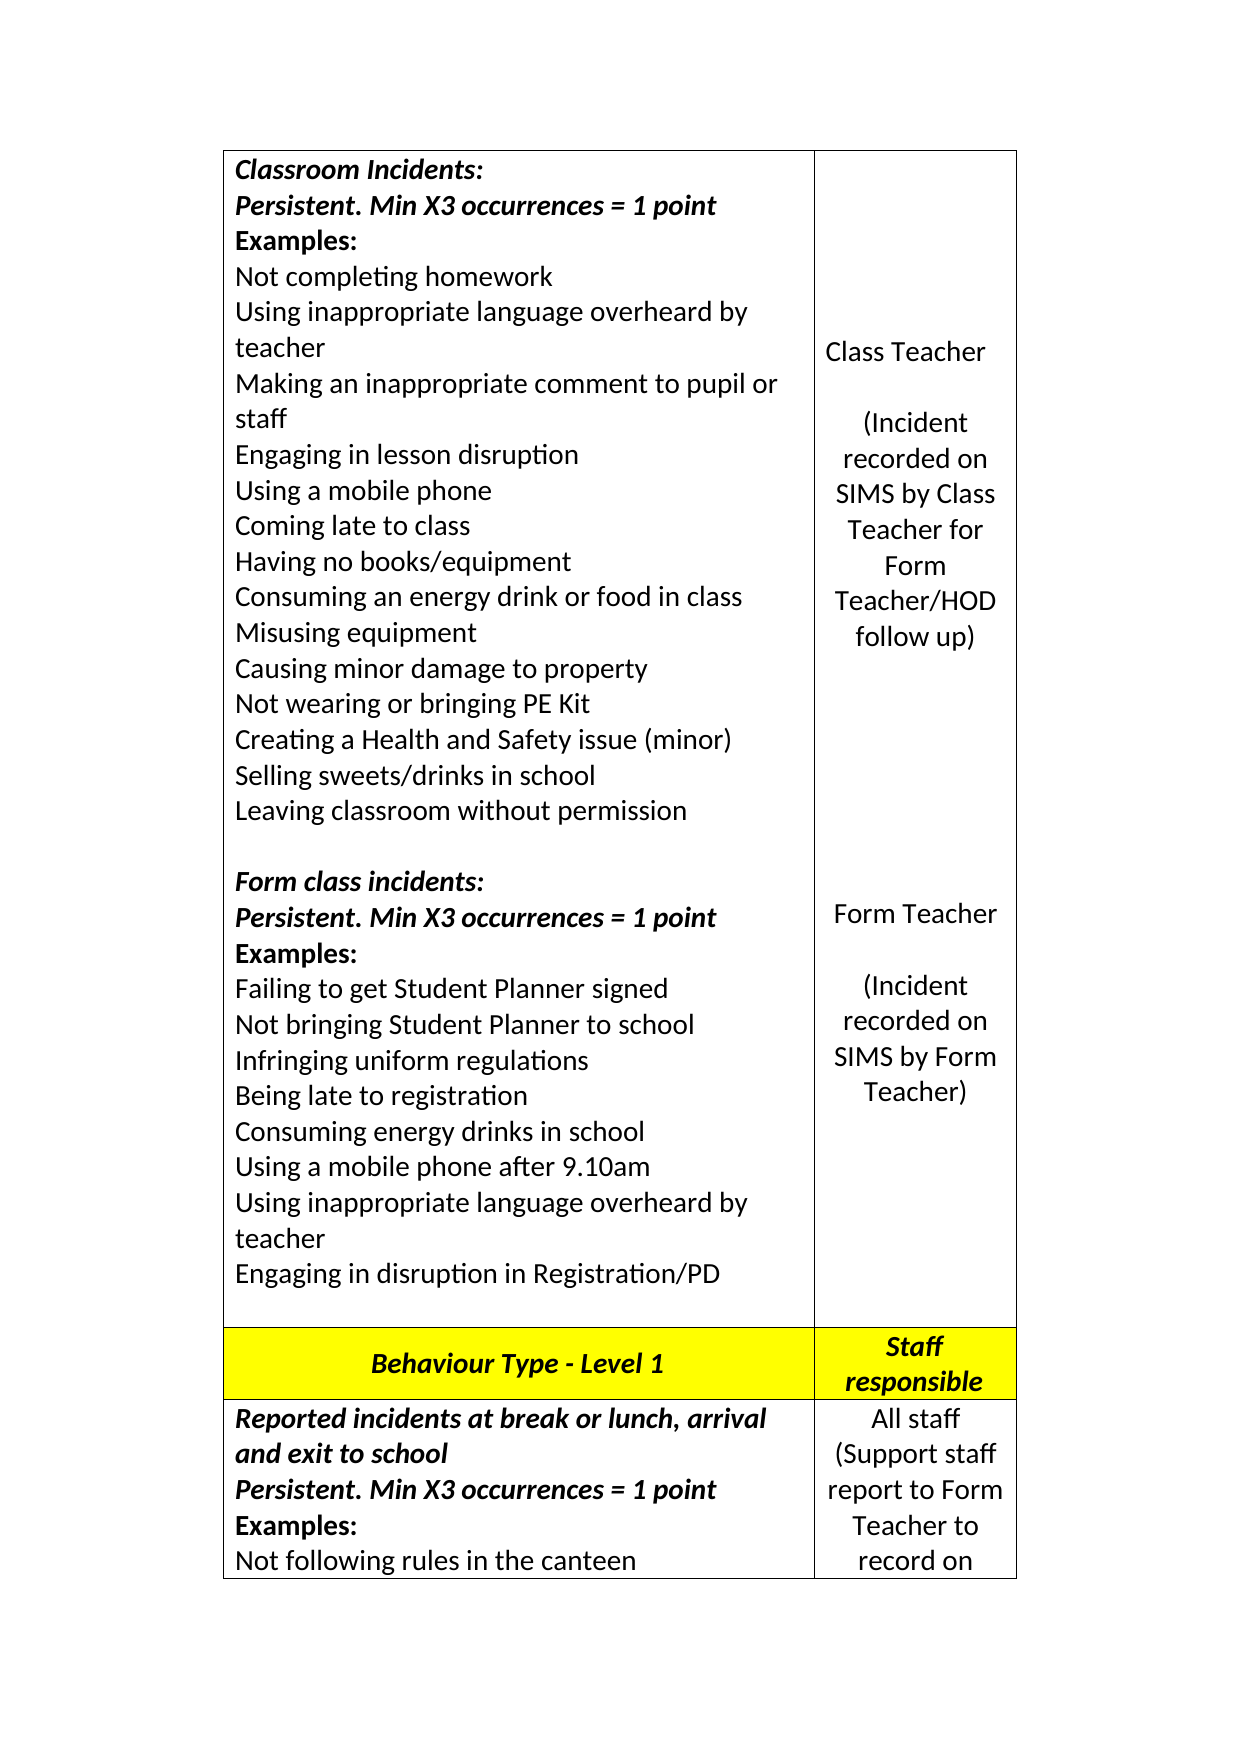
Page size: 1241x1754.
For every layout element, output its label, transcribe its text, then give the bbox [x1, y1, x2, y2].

table_cell Class Teacher (Incident recorded on SIMS by Class Teacher for Form Teacher/HOD follow up) Form Teacher (Incident recorded on SIMS by Form Teacher) [815, 151, 1016, 1327]
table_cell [815, 1400, 1016, 1578]
table_cell Behaviour Type - Level 1 [224, 1328, 814, 1399]
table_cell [224, 1400, 814, 1578]
table_cell Classroom Incidents: Persistent. Min X3 occurrences = 1 point Examples: Not completing homework Using inappropriate language overheard by teacher Making an inappropriate comment to pupil or staff Engaging in lesson disruption Using a mobile phone Coming late to class Having no books/equipment Consuming an energy drink or food in class Misusing equipment Causing minor damage to property Not wearing or bringing PE Kit Creating a Health and Safety issue (minor) Selling sweets/drinks in school Leaving classroom without permission Form class incidents: Persistent. Min X3 occurrences = 1 point Examples: Failing to get Student Planner signed Not bringing Student Planner to school Infringing uniform regulations Being late to registration Consuming energy drinks in school Using a mobile phone after 9.10am Using inappropriate language overheard by teacher Engaging in disruption in Registration/PD [224, 151, 814, 1327]
table_cell Staff responsible [815, 1328, 1016, 1399]
